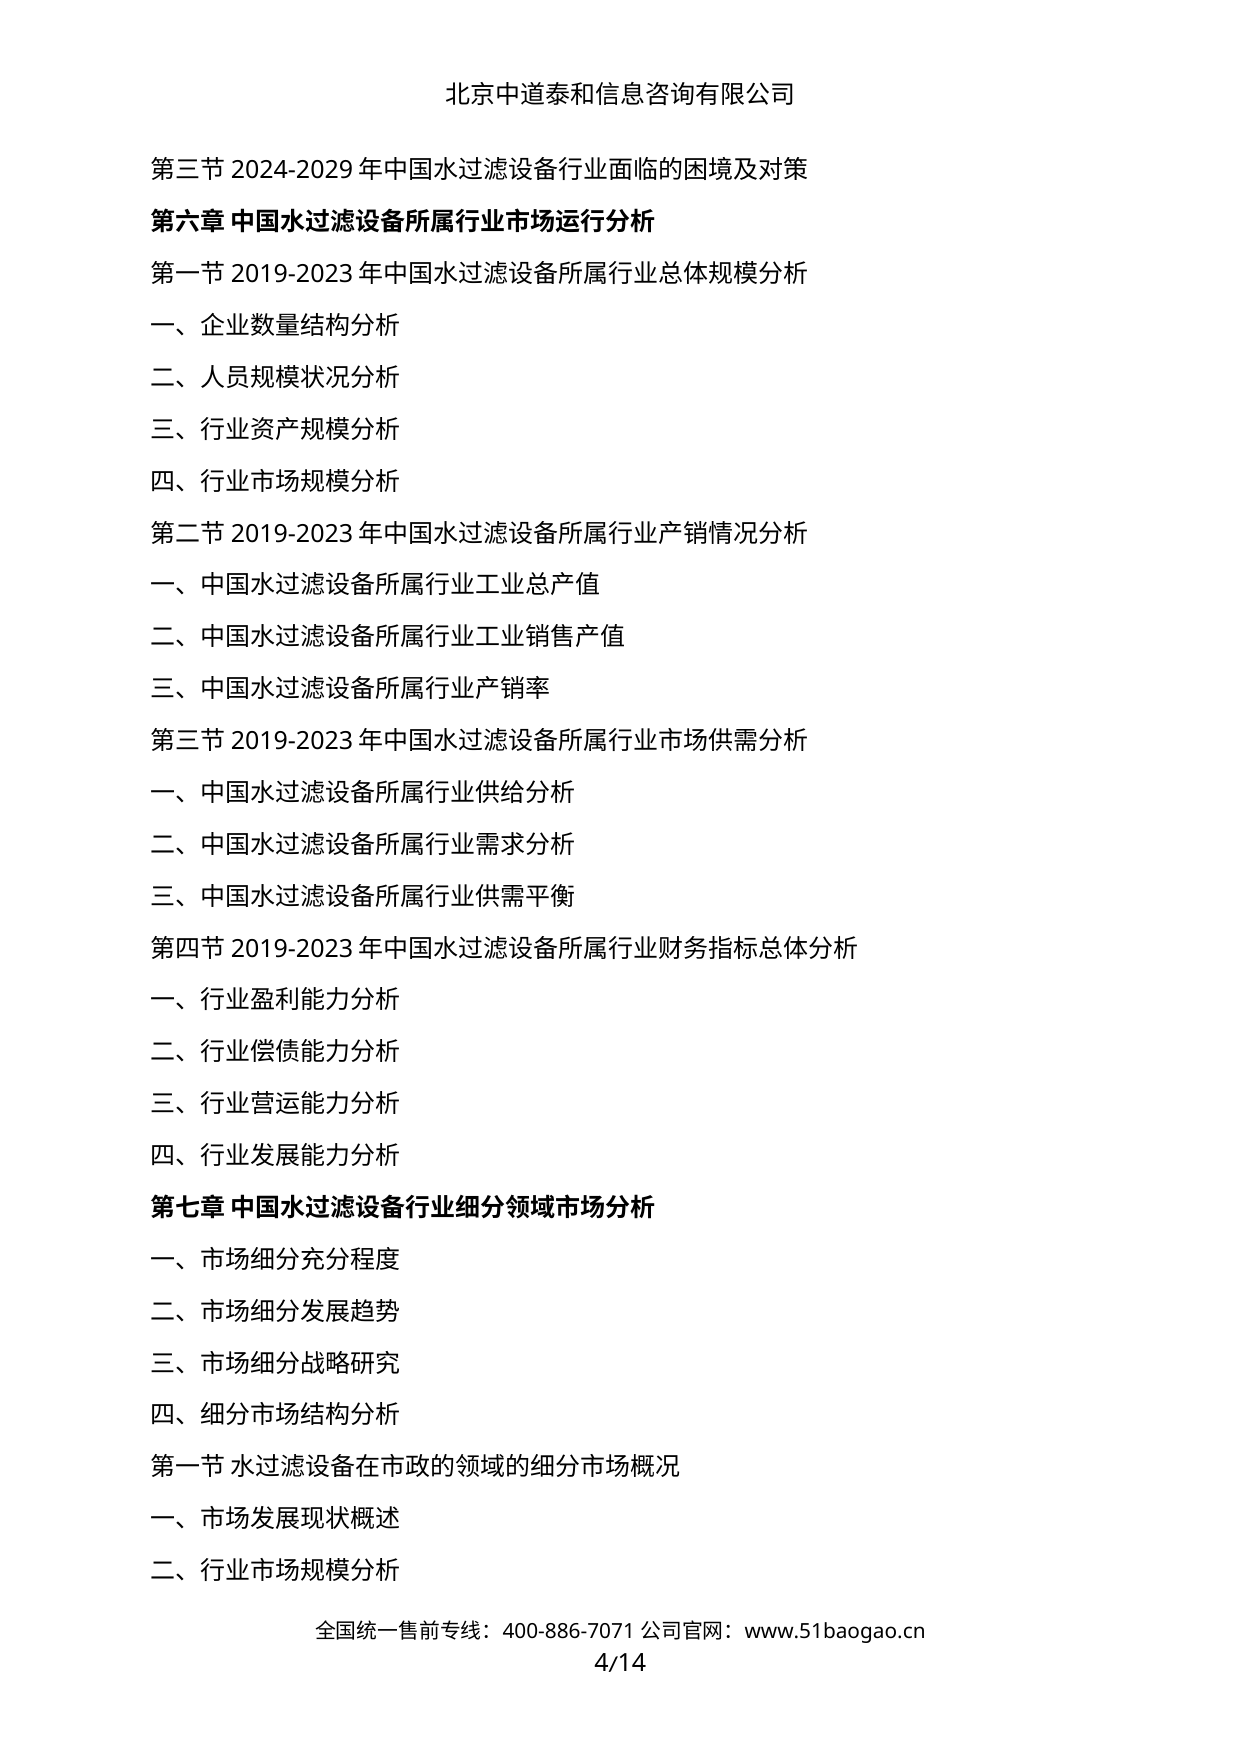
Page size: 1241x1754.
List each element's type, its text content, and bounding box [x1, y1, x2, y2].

text 三、中国水过滤设备所属行业产销率 [150, 669, 1090, 705]
text 四、行业市场规模分析 [150, 461, 1090, 497]
text 三、市场细分战略研究 [150, 1343, 1090, 1379]
text 二、中国水过滤设备所属行业需求分析 [150, 824, 1090, 861]
text 第一节 水过滤设备在市政的领域的细分市场概况 [150, 1447, 1090, 1483]
text 二、人员规模状况分析 [150, 357, 1090, 394]
text 二、行业偿债能力分析 [150, 1032, 1090, 1068]
text 第二节 2019-2023年中国水过滤设备所属行业产销情况分析 [150, 513, 1090, 549]
text 一、行业盈利能力分析 [150, 980, 1090, 1016]
text 一、市场细分充分程度 [150, 1239, 1090, 1276]
text 一、中国水过滤设备所属行业工业总产值 [150, 565, 1090, 601]
text 三、中国水过滤设备所属行业供需平衡 [150, 876, 1090, 912]
text 一、中国水过滤设备所属行业供给分析 [150, 772, 1090, 809]
text 一、市场发展现状概述 [150, 1499, 1090, 1535]
text 四、行业发展能力分析 [150, 1136, 1090, 1172]
text 第一节 2019-2023年中国水过滤设备所属行业总体规模分析 [150, 254, 1090, 290]
text 第三节 2019-2023年中国水过滤设备所属行业市场供需分析 [150, 721, 1090, 757]
text 第六章 中国水过滤设备所属行业市场运行分析 [150, 202, 1090, 238]
text 一、企业数量结构分析 [150, 306, 1090, 342]
text 三、行业资产规模分析 [150, 409, 1090, 446]
text 第七章 中国水过滤设备行业细分领域市场分析 [150, 1187, 1090, 1224]
text 三、行业营运能力分析 [150, 1084, 1090, 1120]
text 二、中国水过滤设备所属行业工业销售产值 [150, 617, 1090, 653]
text 第四节 2019-2023年中国水过滤设备所属行业财务指标总体分析 [150, 928, 1090, 964]
text 二、市场细分发展趋势 [150, 1291, 1090, 1327]
text 第三节 2024-2029年中国水过滤设备行业面临的困境及对策 [150, 150, 1090, 186]
text 四、细分市场结构分析 [150, 1395, 1090, 1431]
text 二、行业市场规模分析 [150, 1551, 1090, 1587]
